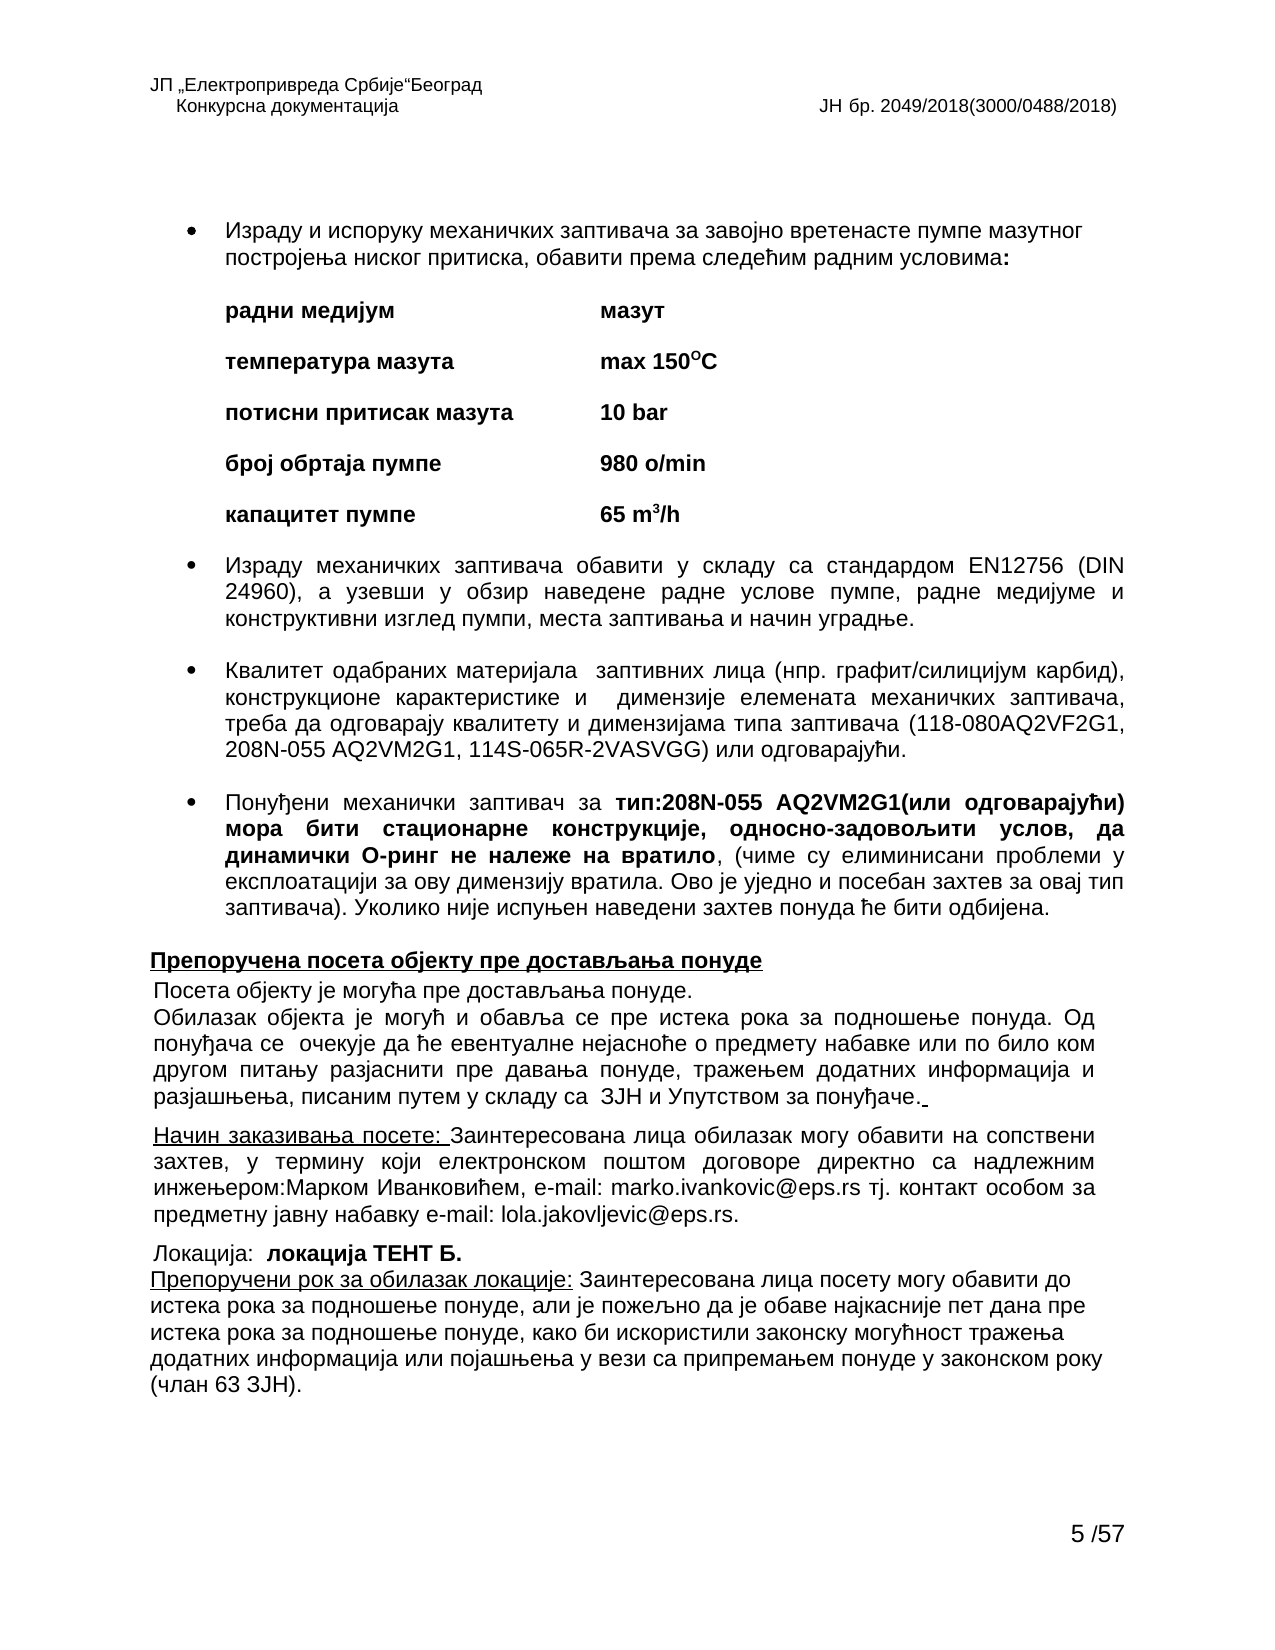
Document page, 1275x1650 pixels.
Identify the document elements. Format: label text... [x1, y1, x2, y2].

text кaпaцитeт пумпe 65 m3/h [150, 501, 1125, 527]
text Начин заказивања посете: Заинтересована лица обилазак могу обавити на сопствени захтев, у термину који електронском поштом договоре директно са надлежним инжењером:Марком Иванковићем, е-mail: marko.ivankovic@eps.rs тј. контакт особом за предметну јавну набавку e-mail: lola.jakovljevic@eps.rs. [153, 1122, 1095, 1227]
text температура мазута max 150OC [150, 348, 1125, 374]
text број обртаја пумпе 980 o/min [150, 450, 1125, 476]
text Препоручена посета објекту пре достављања понуде [150, 947, 1125, 973]
list Квалитет одабраних материјала заптивних лица (нпр. графит/силицијум карбид), конструкционе карактеристике и димензије елемената механичких заптивача, треба да одговарају квалитету и димензијама типа заптивача (118-080AQ2VF2G1, 208N-055 AQ2VМ2G1, 114S-065R-2VASVGG) или одговарајући. [187, 657, 1125, 763]
text Посета објекту је могућа пре достављања понуде. [150, 977, 1125, 1004]
text потисни притисак мазута 10 bar [150, 399, 1125, 425]
list Понуђени механички заптивач за тип:208N-055 AQ2VМ2G1(или одговарајући) мора бити стационарне конструкције, односно-задовољити услов, да динамички О-ринг не належе на вратило, (чиме су елиминисани проблеми у експлоатацији за ову димензију вратила. Ово је уједно и посебан захтев за овај тип заптивача). Уколико није испуњен наведени захтев понуда ће бити одбијена. [187, 789, 1125, 921]
text Локација: локација ТЕНТ Б. [153, 1239, 1095, 1266]
list Израду механичких заптивача обавити у складу са стандардом EN12756 (DIN 24960), а узевши у обзир наведене радне услове пумпе, радне медијуме и конструктивни изглед пумпи, места заптивања и начин уградње. [187, 552, 1125, 631]
text Обилазак објекта је могућ и обавља се пре истека рока за подношење понуда. Од понуђача се очекује да ће евентуалне нејасноће о предмету набавке или по било ком другом питању разјаснити пре давања понуде, тражењем додатних информација и разјашњења, писаним путем у складу са ЗЈН и Упутством за понуђаче. [153, 1004, 1095, 1109]
list Израду и испоруку механичких заптивача за завојно вретенасте пумпе мазутног постројења ниског притиска, обавити према следећим радним условима: [187, 217, 1125, 270]
text радни медијум мазут [150, 297, 1125, 323]
text Препоручени рок за обилазак локације: Заинтересована лица посету могу обавити до истека рока за подношење понуде, али је пожељно да је обаве најкасније пет дана пре истека рока за подношење понуде, како би искористили законску могућност тражења додатних информација или појашњења у вези са припремањем понуде у законском року (члан 63 ЗЈН). [150, 1266, 1125, 1398]
